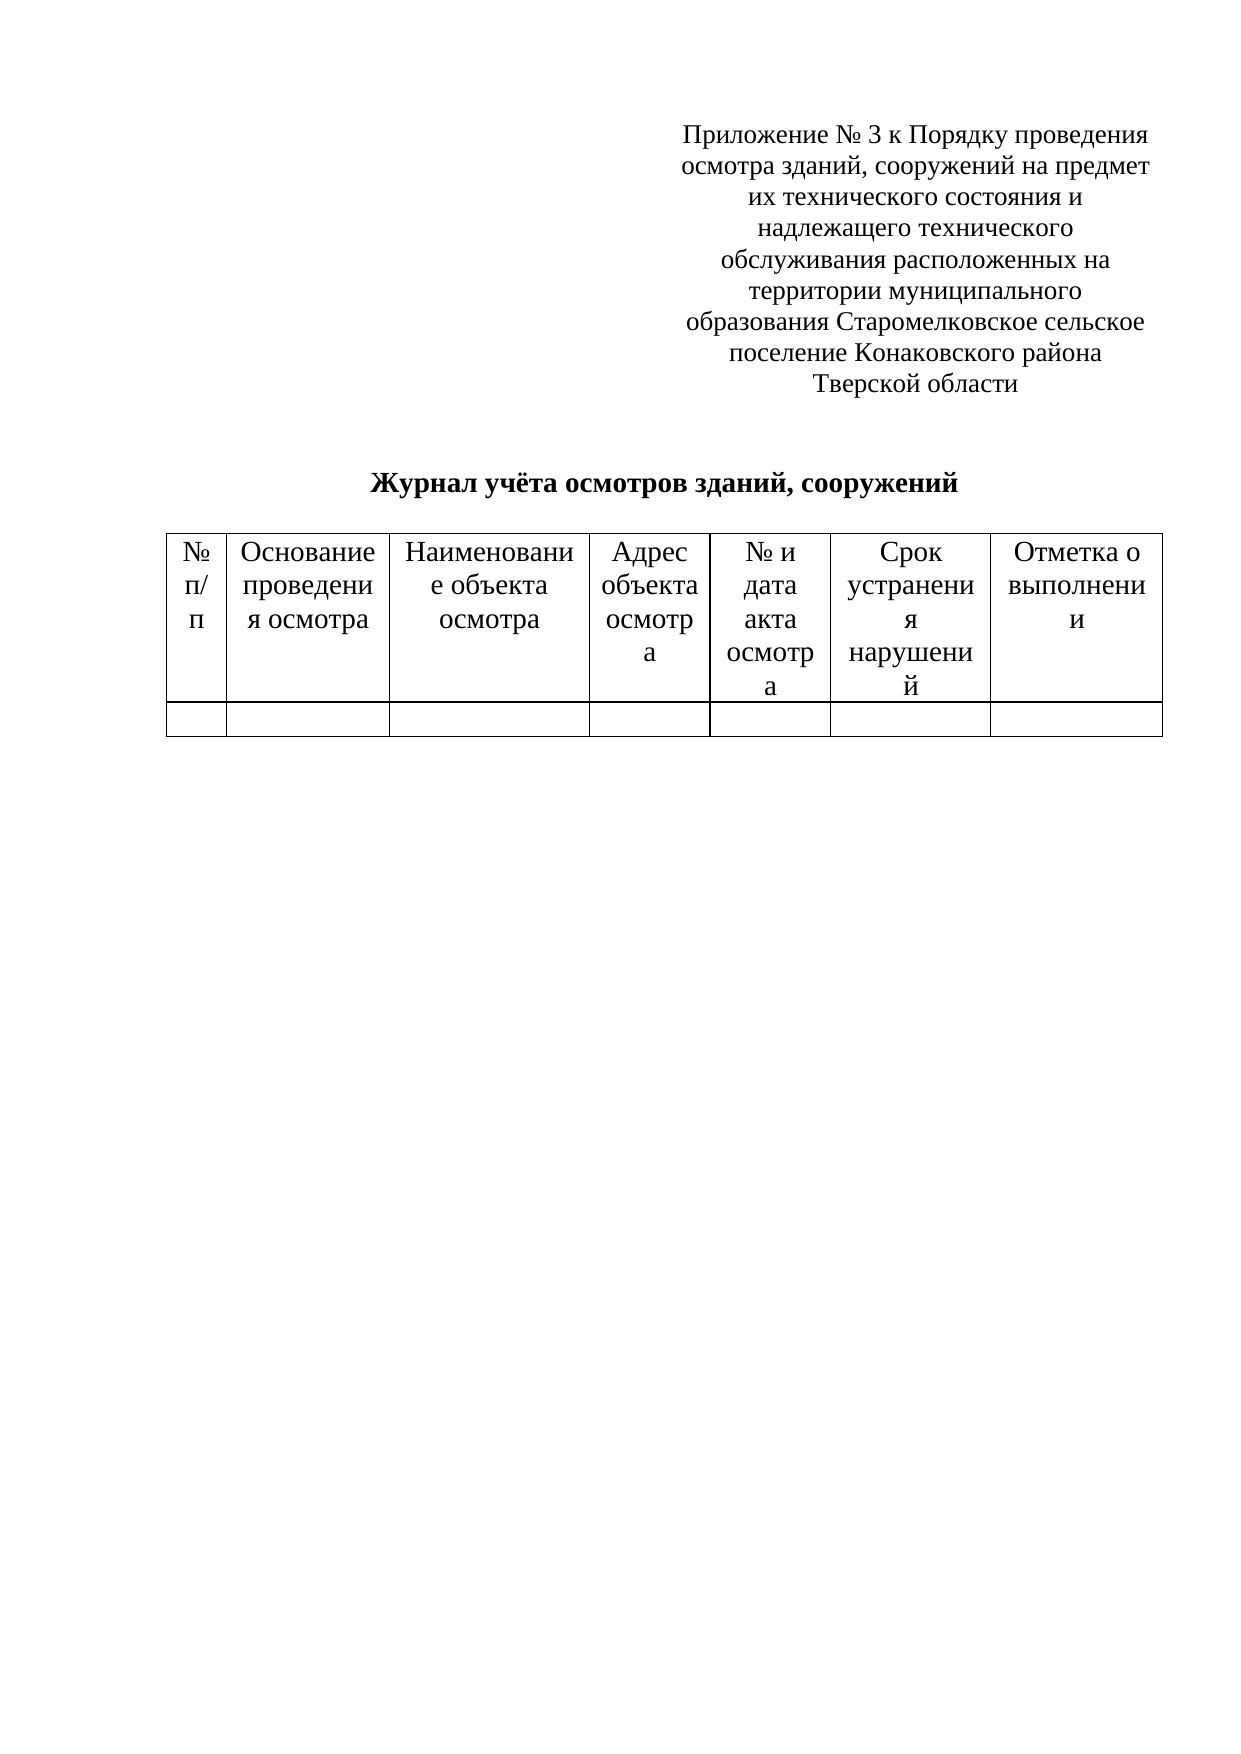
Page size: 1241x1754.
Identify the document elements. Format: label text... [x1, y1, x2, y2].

table_cell [590, 703, 709, 736]
table_cell [831, 703, 990, 736]
text Журнал учёта осмотров зданий, сооружений [177, 466, 1152, 499]
table_cell [227, 703, 389, 736]
table_header Наименование объекта осмотра [390, 534, 589, 701]
table_header Адрес объекта осмотра [590, 534, 709, 701]
table_cell [711, 703, 830, 736]
table_cell [991, 703, 1162, 736]
table_header Отметка о выполнении [991, 534, 1162, 701]
table_header № п/п [167, 534, 226, 701]
text Приложение № 3 к Порядку проведения осмотра зданий, сооружений на предмет их технического состояния и надлежащего технического обслуживания расположенных на территории муниципального образования Старомелковское сельское поселение Конаковского района Тверской области [679, 118, 1152, 398]
table_header Срок устранения нарушений [831, 534, 990, 701]
table_header № и дата акта осмотра [711, 534, 830, 701]
table_cell [167, 703, 226, 736]
table_header Основание проведения осмотра [227, 534, 389, 701]
table_cell [390, 703, 589, 736]
